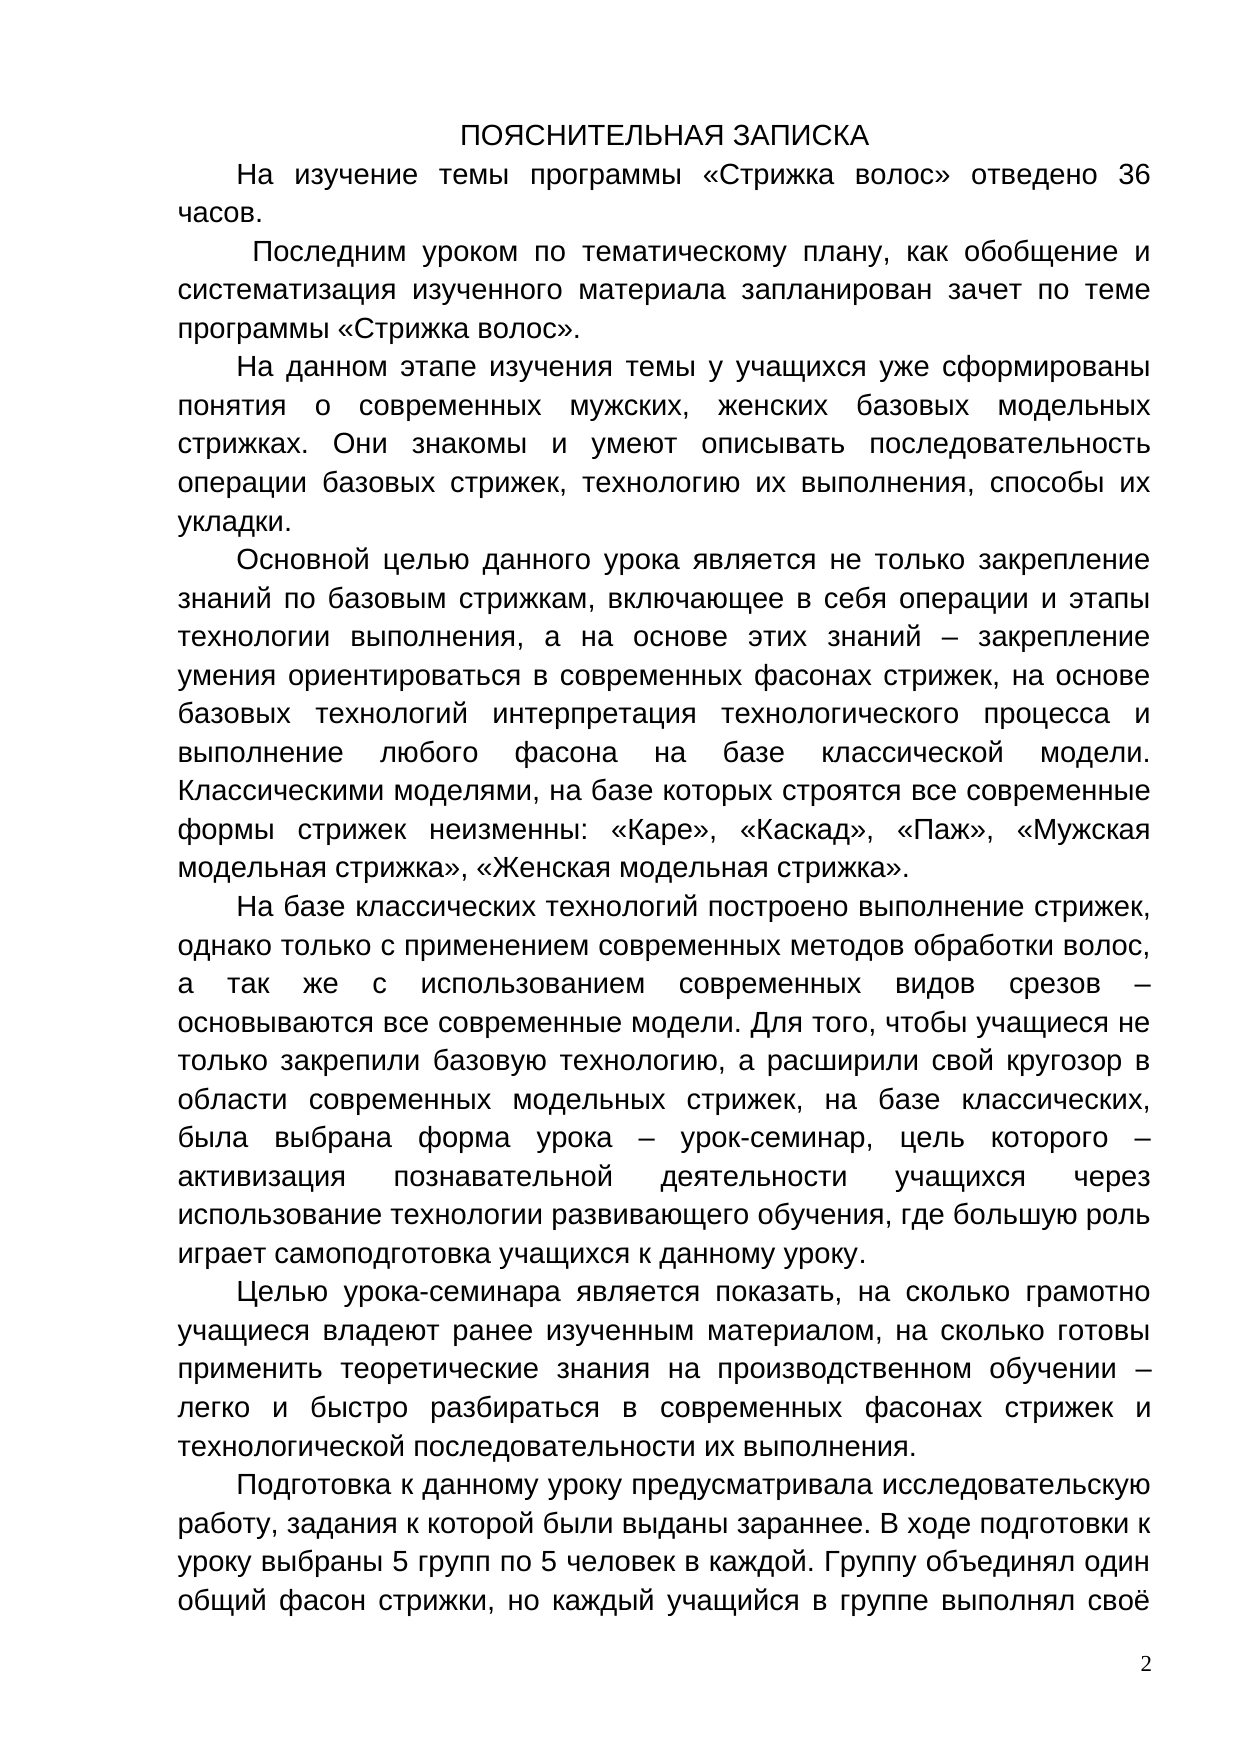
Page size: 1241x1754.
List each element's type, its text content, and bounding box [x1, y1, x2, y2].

text ПОЯСНИТЕЛЬНАЯ ЗАПИСКА [177, 118, 1152, 152]
text На изучение темы программы «Стрижка волос» отведено 36 часов. [177, 157, 1152, 229]
text Последним уроком по тематическому плану, как обобщение и систематизация изученного материала запланирован зачет по теме программы «Стрижка волос». [177, 234, 1152, 344]
text На базе классических технологий построено выполнение стрижек, однако только с применением современных методов обработки волос, а так же с использованием современных видов срезов – основываются все современные модели. Для того, чтобы учащиеся не только закрепили базовую технологию, а расширили свой кругозор в области современных модельных стрижек, на базе классических, была выбрана форма урока – урок-семинар, цель которого – активизация познавательной деятельности учащихся через использование технологии развивающего обучения, где большую роль играет самоподготовка учащихся к данному уроку. [177, 889, 1152, 1269]
text Целью урока-семинара является показать, на сколько грамотно учащиеся владеют ранее изученным материалом, на сколько готовы применить теоретические знания на производственном обучении – легко и быстро разбираться в современных фасонах стрижек и технологической последовательности их выполнения. [177, 1274, 1152, 1462]
text Основной целью данного урока является не только закрепление знаний по базовым стрижкам, включающее в себя операции и этапы технологии выполнения, а на основе этих знаний – закрепление умения ориентироваться в современных фасонах стрижек, на основе базовых технологий интерпретация технологического процесса и выполнение любого фасона на базе классической модели. Классическими моделями, на базе которых строятся все современные формы стрижек неизменны: «Каре», «Каскад», «Паж», «Мужская модельная стрижка», «Женская модельная стрижка». [177, 542, 1152, 884]
text На данном этапе изучения темы у учащихся уже сформированы понятия о современных мужских, женских базовых модельных стрижках. Они знакомы и умеют описывать последовательность операции базовых стрижек, технологию их выполнения, способы их укладки. [177, 349, 1152, 537]
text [177, 1467, 1152, 1616]
